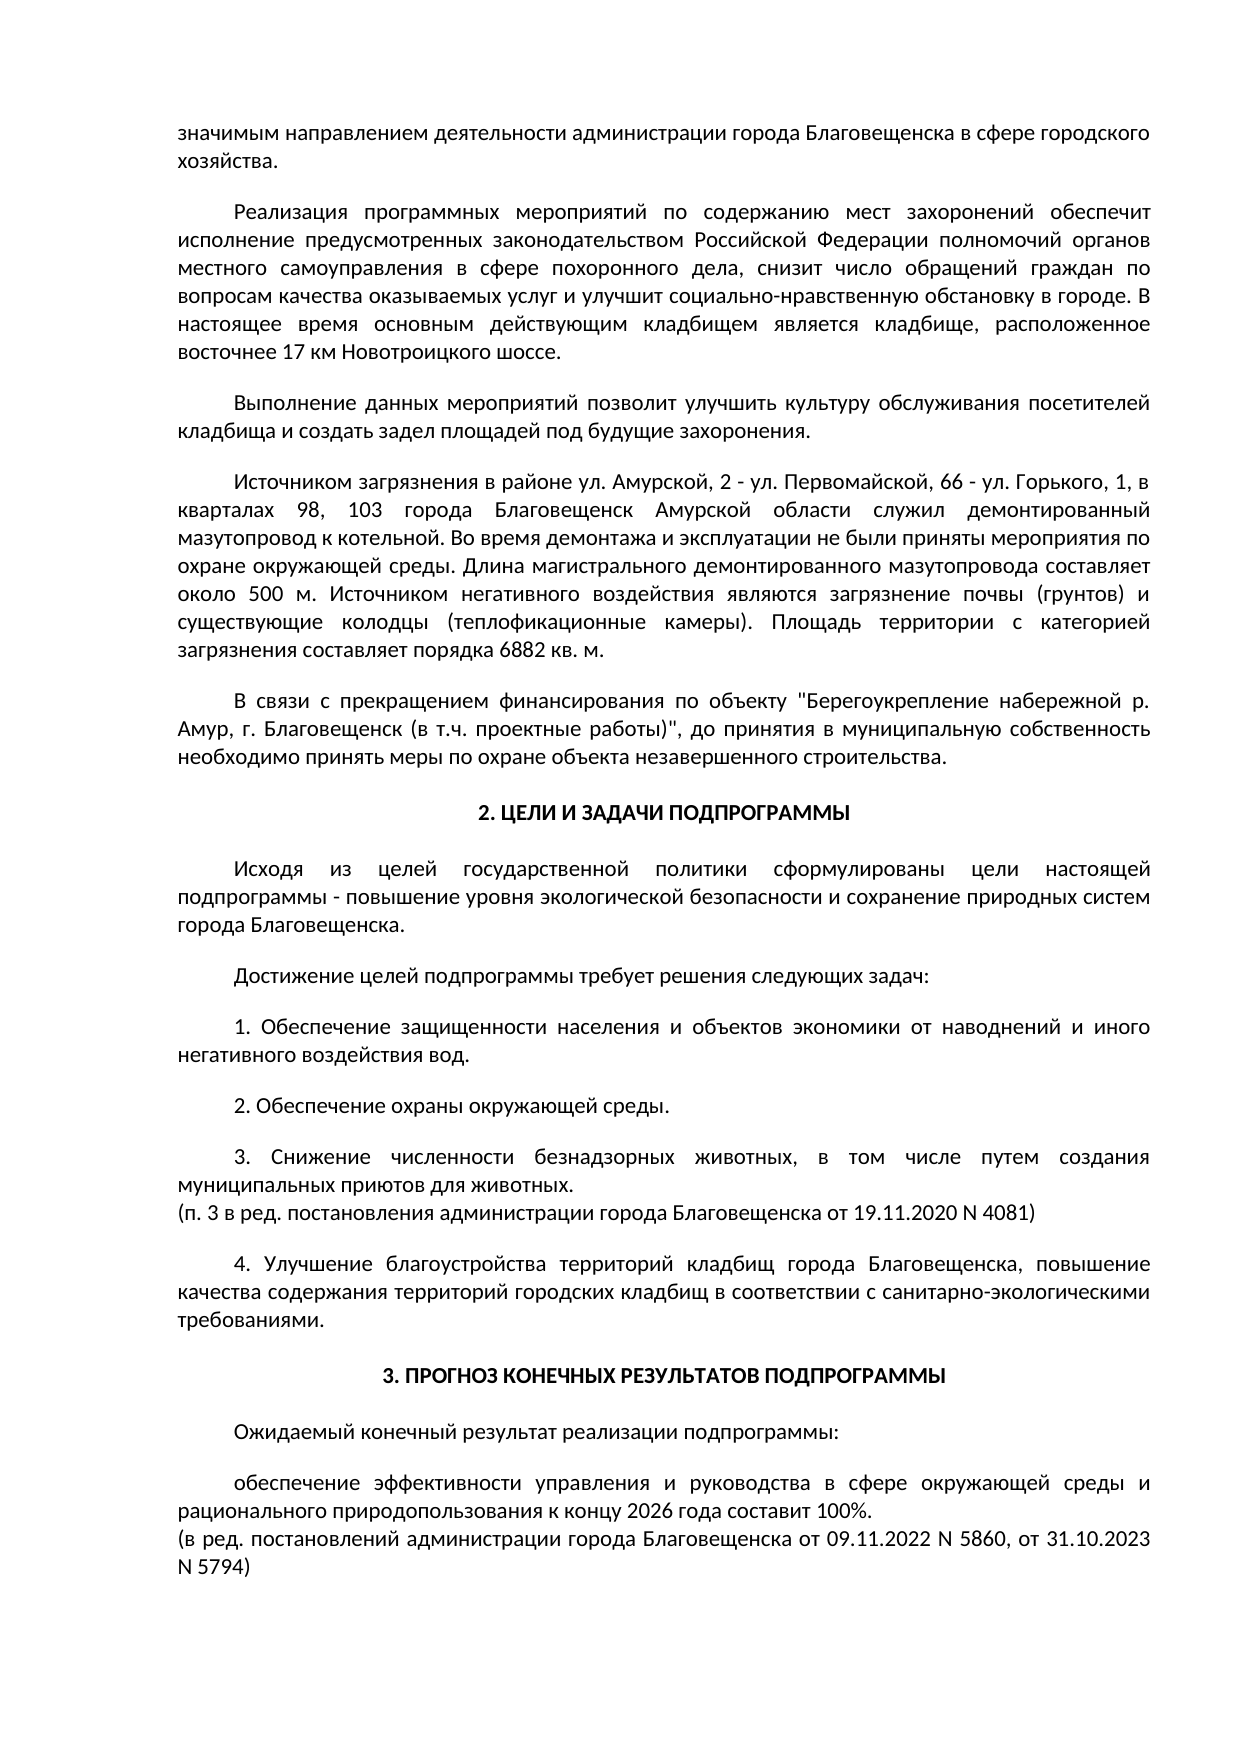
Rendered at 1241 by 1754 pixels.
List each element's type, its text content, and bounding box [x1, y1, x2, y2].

title 3. ПРОГНОЗ КОНЕЧНЫХ РЕЗУЛЬТАТОВ ПОДПРОГРАММЫ [177, 1361, 1152, 1389]
text (в ред. постановлений администрации города Благовещенска от 09.11.2022 N 5860, от 31.10.2023 N 5794) [177, 1524, 1152, 1580]
text В связи с прекращением финансирования по объекту "Берегоукрепление набережной р. Амур, г. Благовещенск (в т.ч. проектные работы)", до принятия в муниципальную собственность необходимо принять меры по охране объекта незавершенного строительства. [177, 686, 1152, 770]
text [177, 118, 1152, 174]
text Источником загрязнения в районе ул. Амурской, 2 - ул. Первомайской, 66 - ул. Горького, 1, в кварталах 98, 103 города Благовещенск Амурской области служил демонтированный мазутопровод к котельной. Во время демонтажа и эксплуатации не были приняты мероприятия по охране окружающей среды. Длина магистрального демонтированного мазутопровода составляет около 500 м. Источником негативного воздействия являются загрязнение почвы (грунтов) и существующие колодцы (теплофикационные камеры). Площадь территории с категорией загрязнения составляет порядка 6882 кв. м. [177, 467, 1152, 663]
text Выполнение данных мероприятий позволит улучшить культуру обслуживания посетителей кладбища и создать задел площадей под будущие захоронения. [177, 388, 1152, 444]
text 1. Обеспечение защищенности населения и объектов экономики от наводнений и иного негативного воздействия вод. [177, 1012, 1152, 1068]
text 3. Снижение численности безнадзорных животных, в том числе путем создания муниципальных приютов для животных. [177, 1142, 1152, 1198]
text Реализация программных мероприятий по содержанию мест захоронений обеспечит исполнение предусмотренных законодательством Российской Федерации полномочий органов местного самоуправления в сфере похоронного дела, снизит число обращений граждан по вопросам качества оказываемых услуг и улучшит социально-нравственную обстановку в городе. В настоящее время основным действующим кладбищем является кладбище, расположенное восточнее 17 км Новотроицкого шоссе. [177, 197, 1152, 365]
text (п. 3 в ред. постановления администрации города Благовещенска от 19.11.2020 N 4081) [177, 1198, 1152, 1226]
text 2. Обеспечение охраны окружающей среды. [177, 1091, 1152, 1119]
text Достижение целей подпрограммы требует решения следующих задач: [177, 961, 1152, 989]
title 2. ЦЕЛИ И ЗАДАЧИ ПОДПРОГРАММЫ [177, 798, 1152, 826]
text Ожидаемый конечный результат реализации подпрограммы: [177, 1417, 1152, 1445]
text 4. Улучшение благоустройства территорий кладбищ города Благовещенска, повышение качества содержания территорий городских кладбищ в соответствии с санитарно-экологическими требованиями. [177, 1249, 1152, 1333]
text обеспечение эффективности управления и руководства в сфере окружающей среды и рационального природопользования к концу 2026 года составит 100%. [177, 1468, 1152, 1524]
text Исходя из целей государственной политики сформулированы цели настоящей подпрограммы - повышение уровня экологической безопасности и сохранение природных систем города Благовещенска. [177, 854, 1152, 938]
